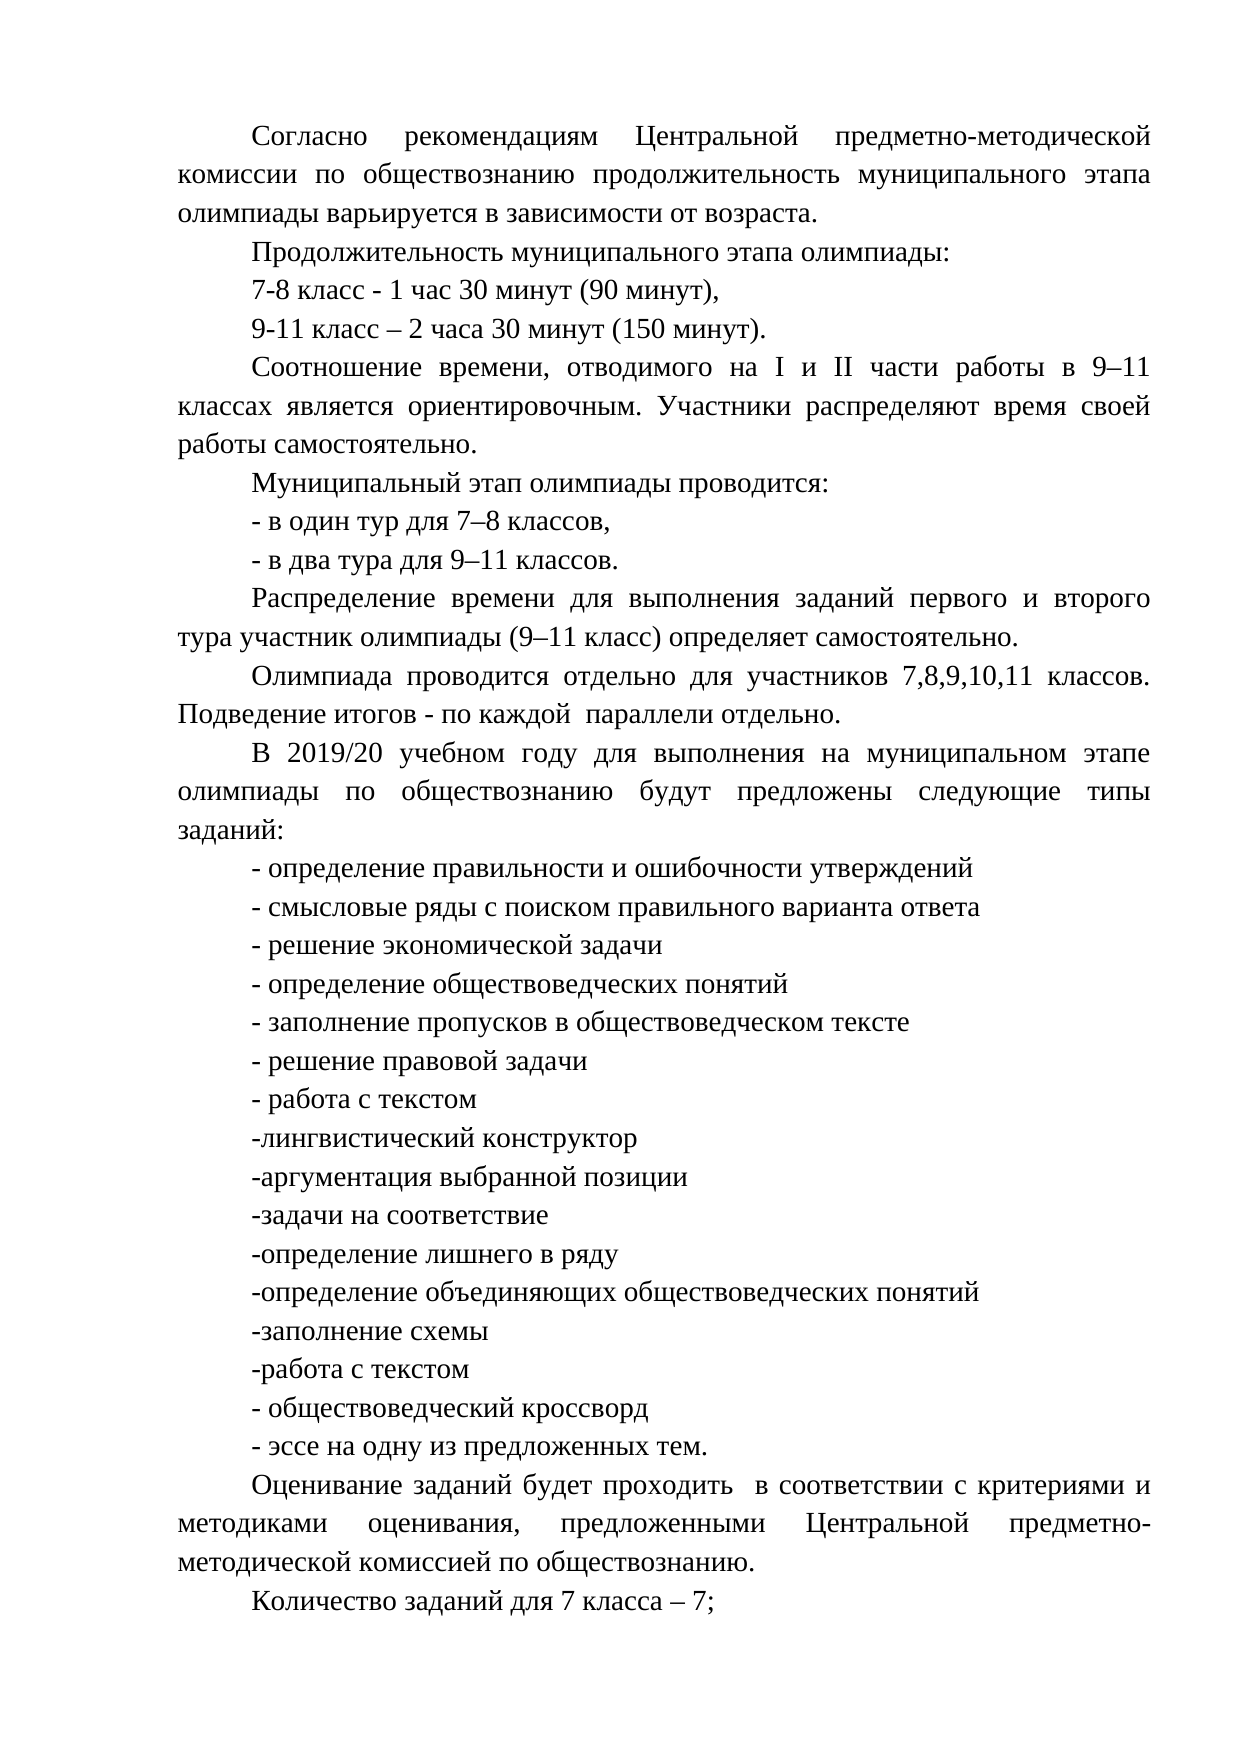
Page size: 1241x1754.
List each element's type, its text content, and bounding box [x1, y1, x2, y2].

text - работа с текстом [177, 1082, 1152, 1115]
text -определение объединяющих обществоведческих понятий [177, 1274, 1152, 1308]
text -заполнение схемы [177, 1313, 1152, 1346]
text 9-11 класс – 2 часа 30 минут (150 минут). [177, 311, 1152, 344]
text Муниципальный этап олимпиады проводится: [177, 465, 1152, 498]
text Количество заданий для 7 класса – 7; [177, 1583, 1152, 1616]
text - определение правильности и ошибочности утверждений [177, 850, 1152, 884]
text 7-8 класс - 1 час 30 минут (90 минут), [177, 272, 1152, 306]
text - обществоведческий кроссворд [177, 1390, 1152, 1423]
text - в один тур для 7–8 классов, [177, 503, 1152, 537]
text Продолжительность муниципального этапа олимпиады: [177, 234, 1152, 267]
text -задачи на соответствие [177, 1197, 1152, 1231]
text -работа с текстом [177, 1351, 1152, 1385]
text -аргументация выбранной позиции [177, 1159, 1152, 1192]
text Распределение времени для выполнения заданий первого и второго тура участник олимпиады (9–11 класс) определяет самостоятельно. [177, 581, 1152, 653]
text - решение правовой задачи [177, 1043, 1152, 1077]
text Согласно рекомендациям Центральной предметно-методической комиссии по обществознанию продолжительность муниципального этапа олимпиады варьируется в зависимости от возраста. [177, 118, 1152, 229]
text Соотношение времени, отводимого на I и II части работы в 9–11 классах является ориентировочным. Участники распределяют время своей работы самостоятельно. [177, 349, 1152, 460]
text - в два тура для 9–11 классов. [177, 542, 1152, 576]
text Оценивание заданий будет проходить в соответствии с критериями и методиками оценивания, предложенными Центральной предметно-методической комиссией по обществознанию. [177, 1467, 1152, 1578]
text - эссе на одну из предложенных тем. [177, 1428, 1152, 1462]
text В 2019/20 учебном году для выполнения на муниципальном этапе олимпиады по обществознанию будут предложены следующие типы заданий: [177, 735, 1152, 845]
text - решение экономической задачи [177, 927, 1152, 961]
text - определение обществоведческих понятий [177, 966, 1152, 999]
text - смысловые ряды с поиском правильного варианта ответа [177, 889, 1152, 922]
text - заполнение пропусков в обществоведческом тексте [177, 1004, 1152, 1038]
text -лингвистический конструктор [177, 1120, 1152, 1154]
text Олимпиада проводится отдельно для участников 7,8,9,10,11 классов. Подведение итогов - по каждой параллели отдельно. [177, 658, 1152, 730]
text -определение лишнего в ряду [177, 1236, 1152, 1269]
